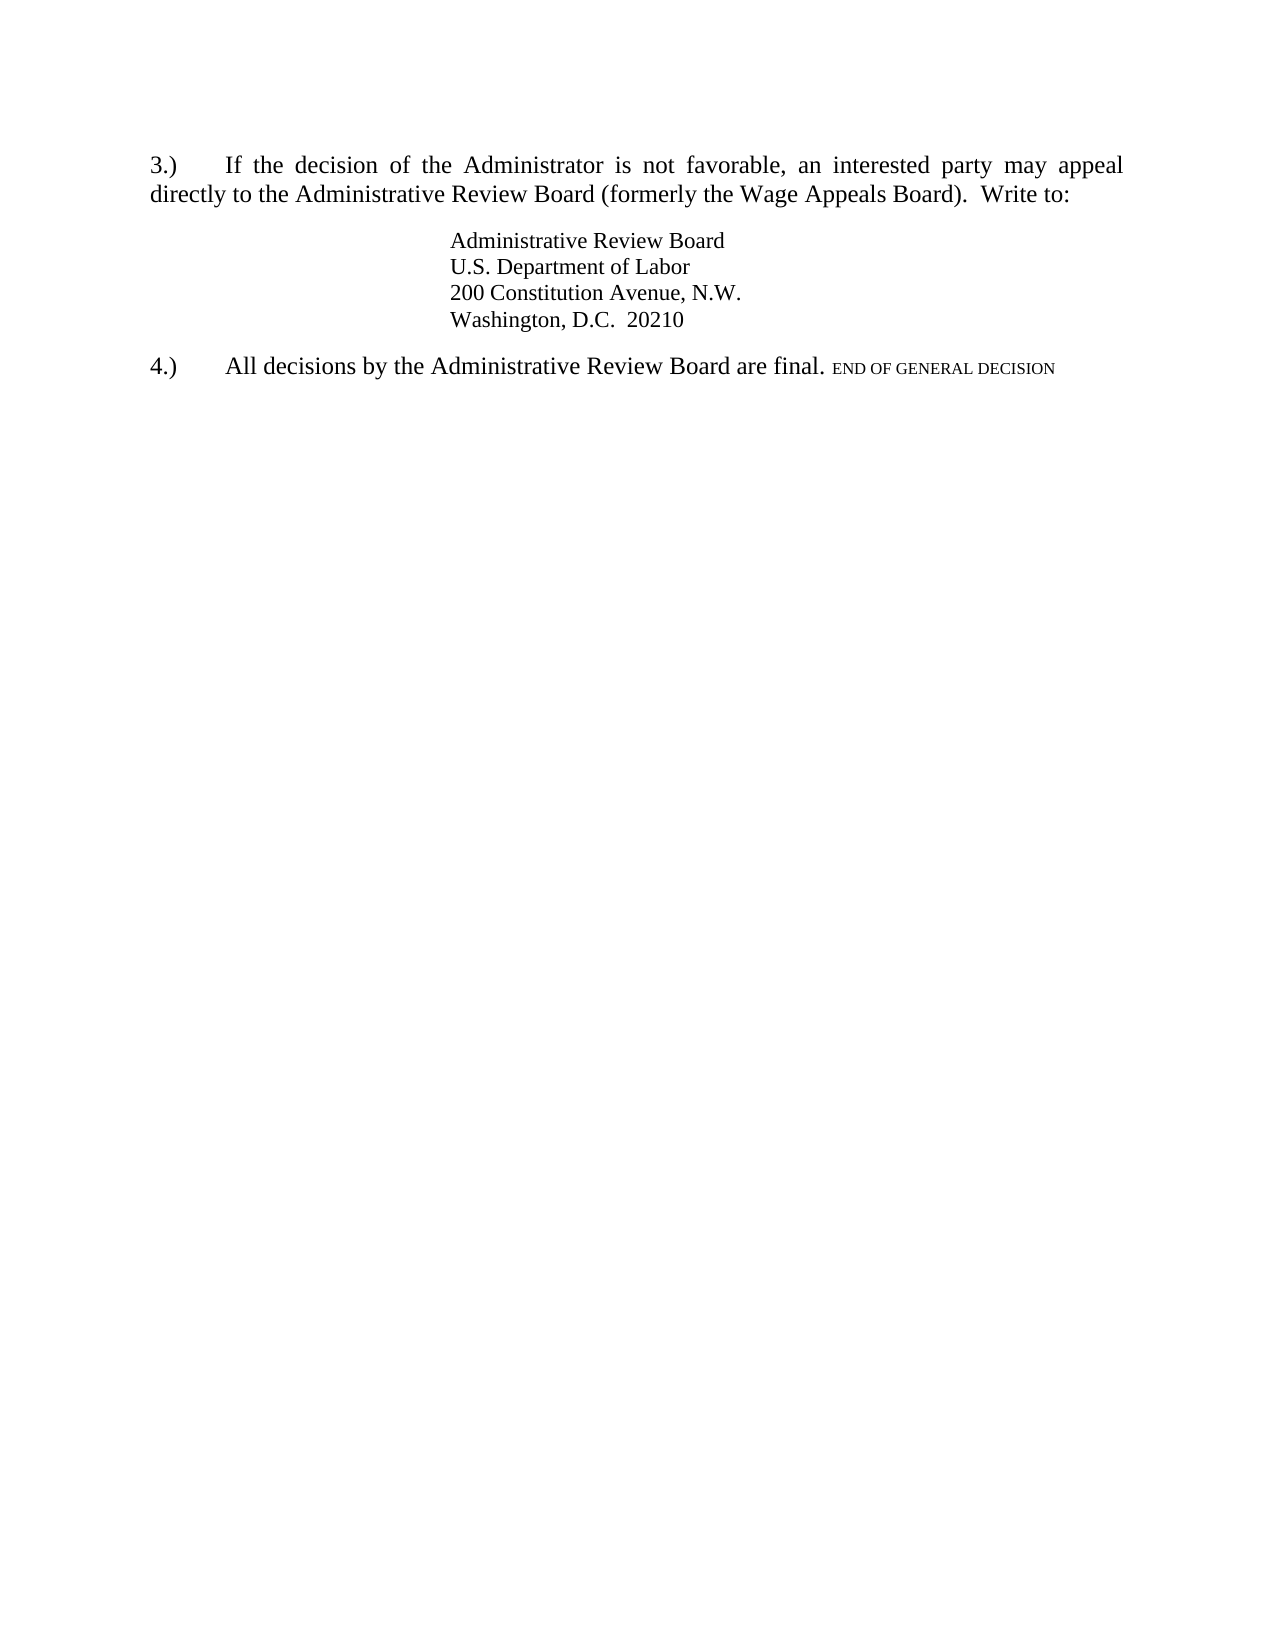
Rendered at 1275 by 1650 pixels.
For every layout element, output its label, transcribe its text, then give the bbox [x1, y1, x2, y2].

text Administrative Review Board [150, 227, 1125, 253]
text 3.) If the decision of the Administrator is not favorable, an interested party may appeal directly to the Administrative Review Board (formerly the Wage Appeals Board). Write to: [150, 150, 1125, 207]
text 4.) All decisions by the Administrative Review Board are final. END OF GENERAL DECISION [150, 351, 1125, 380]
text 20210 [150, 306, 1125, 332]
text U.S. Department of Labor [150, 253, 1125, 279]
